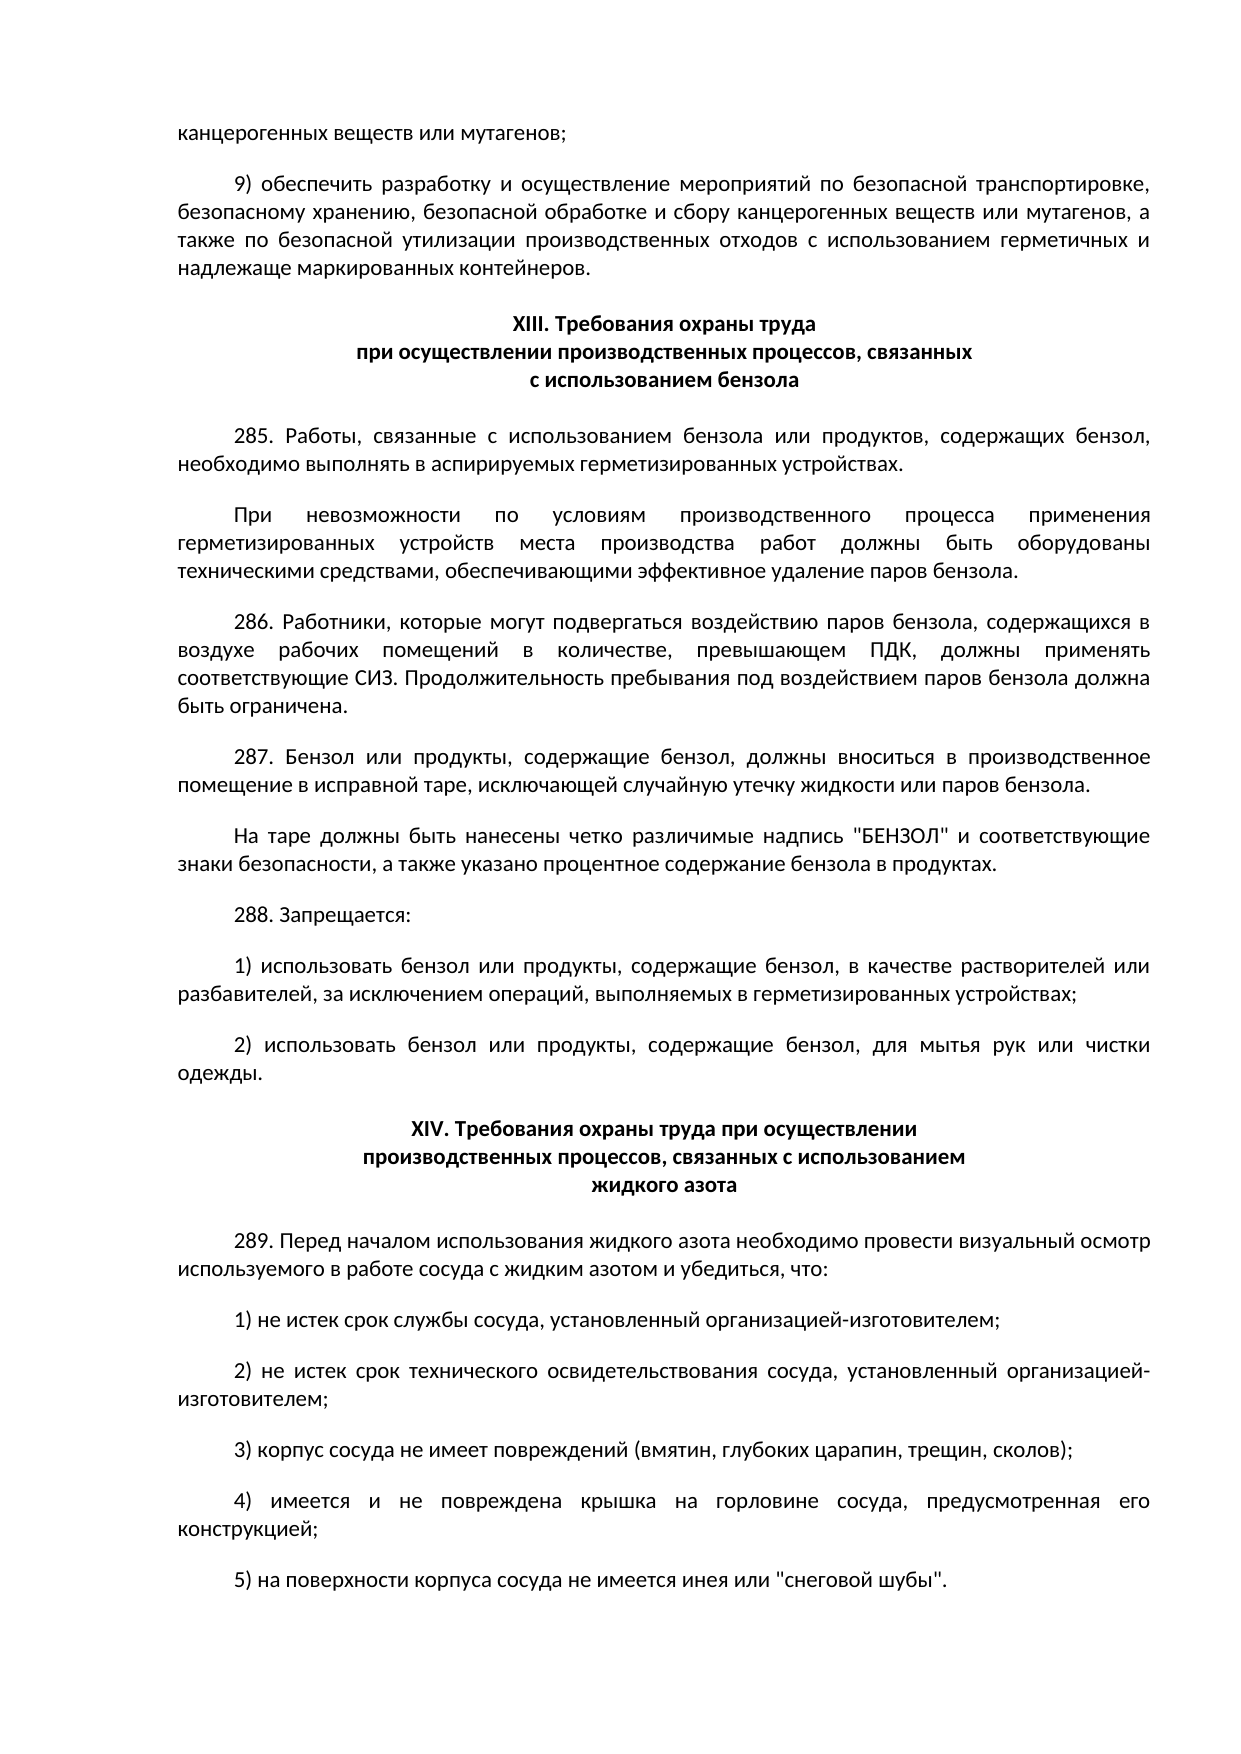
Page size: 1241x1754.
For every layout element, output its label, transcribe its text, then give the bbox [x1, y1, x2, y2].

text На таре должны быть нанесены четко различимые надпись "БЕНЗОЛ" и соответствующие знаки безопасности, а также указано процентное содержание бензола в продуктах. [177, 821, 1152, 877]
title с использованием бензола [177, 365, 1152, 393]
title при осуществлении производственных процессов, связанных [177, 337, 1152, 365]
text 5) на поверхности корпуса сосуда не имеется инея или "снеговой шубы". [177, 1565, 1152, 1593]
text 2) использовать бензол или продукты, содержащие бензол, для мытья рук или чистки одежды. [177, 1030, 1152, 1086]
text 4) имеется и не повреждена крышка на горловине сосуда, предусмотренная его конструкцией; [177, 1486, 1152, 1542]
text 286. Работники, которые могут подвергаться воздействию паров бензола, содержащихся в воздухе рабочих помещений в количестве, превышающем ПДК, должны применять соответствующие СИЗ. Продолжительность пребывания под воздействием паров бензола должна быть ограничена. [177, 607, 1152, 719]
text 287. Бензол или продукты, содержащие бензол, должны вноситься в производственное помещение в исправной таре, исключающей случайную утечку жидкости или паров бензола. [177, 742, 1152, 798]
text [177, 118, 1152, 146]
title жидкого азота [177, 1170, 1152, 1198]
text При невозможности по условиям производственного процесса применения герметизированных устройств места производства работ должны быть оборудованы техническими средствами, обеспечивающими эффективное удаление паров бензола. [177, 500, 1152, 584]
title XIV. Требования охраны труда при осуществлении [177, 1114, 1152, 1142]
text 2) не истек срок технического освидетельствования сосуда, установленный организацией-изготовителем; [177, 1356, 1152, 1412]
text 1) использовать бензол или продукты, содержащие бензол, в качестве растворителей или разбавителей, за исключением операций, выполняемых в герметизированных устройствах; [177, 951, 1152, 1007]
text 1) не истек срок службы сосуда, установленный организацией-изготовителем; [177, 1305, 1152, 1333]
title производственных процессов, связанных с использованием [177, 1142, 1152, 1170]
text 3) корпус сосуда не имеет повреждений (вмятин, глубоких царапин, трещин, сколов); [177, 1435, 1152, 1463]
text 285. Работы, связанные с использованием бензола или продуктов, содержащих бензол, необходимо выполнять в аспирируемых герметизированных устройствах. [177, 421, 1152, 477]
title XIII. Требования охраны труда [177, 309, 1152, 337]
text 9) обеспечить разработку и осуществление мероприятий по безопасной транспортировке, безопасному хранению, безопасной обработке и сбору канцерогенных веществ или мутагенов, а также по безопасной утилизации производственных отходов с использованием герметичных и надлежаще маркированных контейнеров. [177, 169, 1152, 281]
text 289. Перед началом использования жидкого азота необходимо провести визуальный осмотр используемого в работе сосуда с жидким азотом и убедиться, что: [177, 1226, 1152, 1282]
text 288. Запрещается: [177, 900, 1152, 928]
